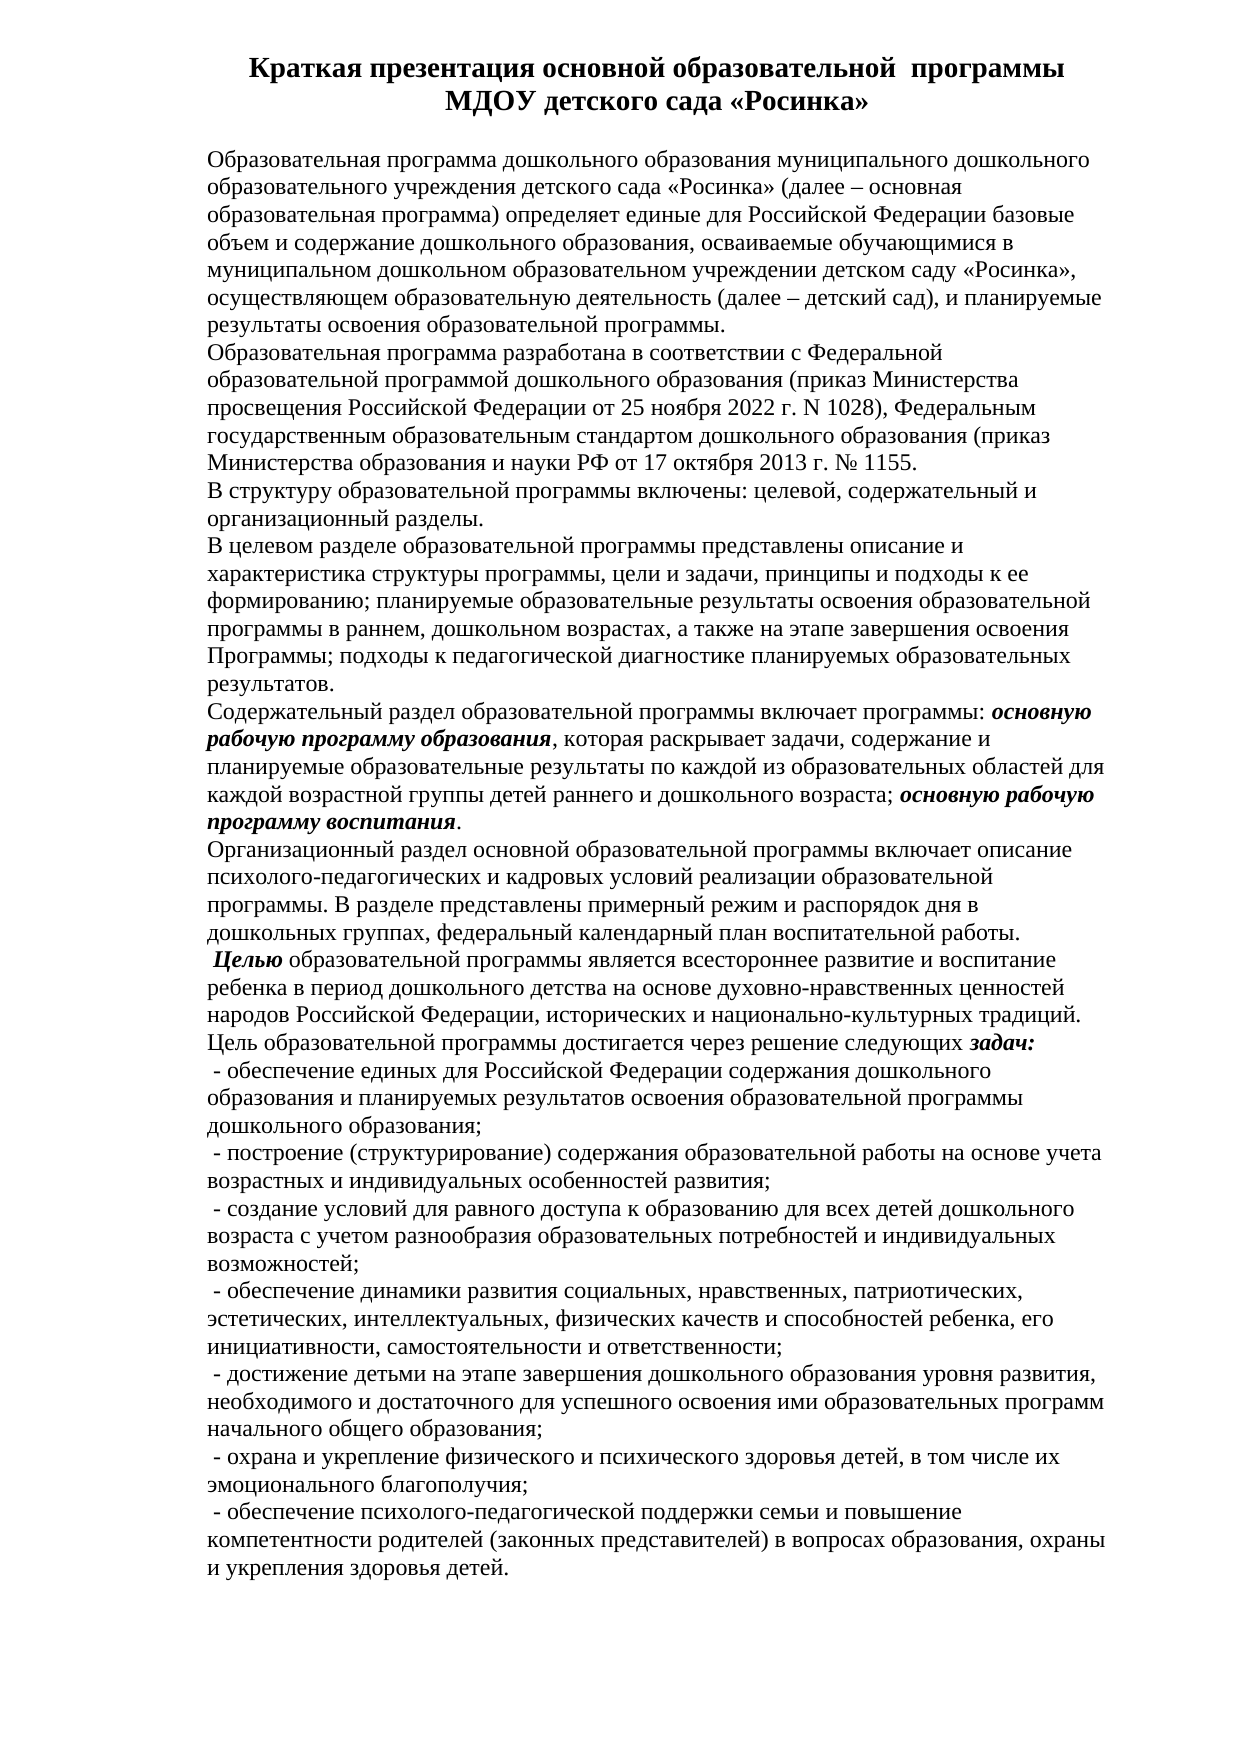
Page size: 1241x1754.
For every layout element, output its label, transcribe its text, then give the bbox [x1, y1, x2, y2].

text В структуру образовательной программы включены: целевой, содержательный и организационный разделы. [207, 476, 1107, 531]
text - создание условий для равного доступа к образованию для всех детей дошкольного возраста с учетом разнообразия образовательных потребностей и индивидуальных возможностей; [207, 1194, 1107, 1276]
text - построение (структурирование) содержания образовательной работы на основе учета возрастных и индивидуальных особенностей развития; [207, 1138, 1107, 1194]
text - обеспечение психолого-педагогической поддержки семьи и повышение компетентности родителей (законных представителей) в вопросах образования, охраны и укрепления здоровья детей. [207, 1497, 1107, 1580]
text - обеспечение единых для Российской Федерации содержания дошкольного образования и планируемых результатов освоения образовательной программы дошкольного образования; [207, 1056, 1107, 1138]
text - достижение детьми на этапе завершения дошкольного образования уровня развития, необходимого и достаточного для успешного освоения ими образовательных программ начального общего образования; [207, 1359, 1107, 1442]
text Образовательная программа разработана в соответствии с Федеральной образовательной программой дошкольного образования (приказ Министерства просвещения Российской Федерации от 25 ноября 2022 г. N 1028), Федеральным государственным образовательным стандартом дошкольного образования (приказ Министерства образования и науки РФ от 17 октября 2013 г. № 1155. [207, 338, 1107, 476]
text Содержательный раздел образовательной программы включает программы: основную рабочую программу образования, которая раскрывает задачи, содержание и планируемые образовательные результаты по каждой из образовательных областей для каждой возрастной группы детей раннего и дошкольного возраста; основную рабочую программу воспитания. [207, 697, 1107, 835]
text - обеспечение динамики развития социальных, нравственных, патриотических, эстетических, интеллектуальных, физических качеств и способностей ребенка, его инициативности, самостоятельности и ответственности; [207, 1276, 1107, 1359]
text Краткая презентация основной образовательной программы [207, 50, 1107, 83]
text В целевом разделе образовательной программы представлены описание и характеристика структуры программы, цели и задачи, принципы и подходы к ее формированию; планируемые образовательные результаты освоения образовательной программы в раннем, дошкольном возрастах, а также на этапе завершения освоения Программы; подходы к педагогической диагностике планируемых образовательных результатов. [207, 531, 1107, 697]
text Организационный раздел основной образовательной программы включает описание психолого-педагогических и кадровых условий реализации образовательной программы. В разделе представлены примерный режим и распорядок дня в дошкольных группах, федеральный календарный план воспитательной работы. [207, 835, 1107, 945]
text Цель образовательной программы достигается через решение следующих задач: [207, 1028, 1107, 1056]
text Образовательная программа дошкольного образования муниципального дошкольного образовательного учреждения детского сада «Росинка» (далее – основная образовательная программа) определяет единые для Российской Федерации базовые объем и содержание дошкольного образования, осваиваемые обучающимися в муниципальном дошкольном образовательном учреждении детском саду «Росинка», осуществляющем образовательную деятельность (далее – детский сад), и планируемые результаты освоения образовательной программы. [207, 145, 1107, 338]
text Целью образовательной программы является всестороннее развитие и воспитание ребенка в период дошкольного детства на основе духовно-нравственных ценностей народов Российской Федерации, исторических и национально-культурных традиций. [207, 945, 1107, 1028]
text - охрана и укрепление физического и психического здоровья детей, в том числе их эмоционального благополучия; [207, 1442, 1107, 1497]
text МДОУ детского сада «Росинка» [207, 83, 1107, 117]
